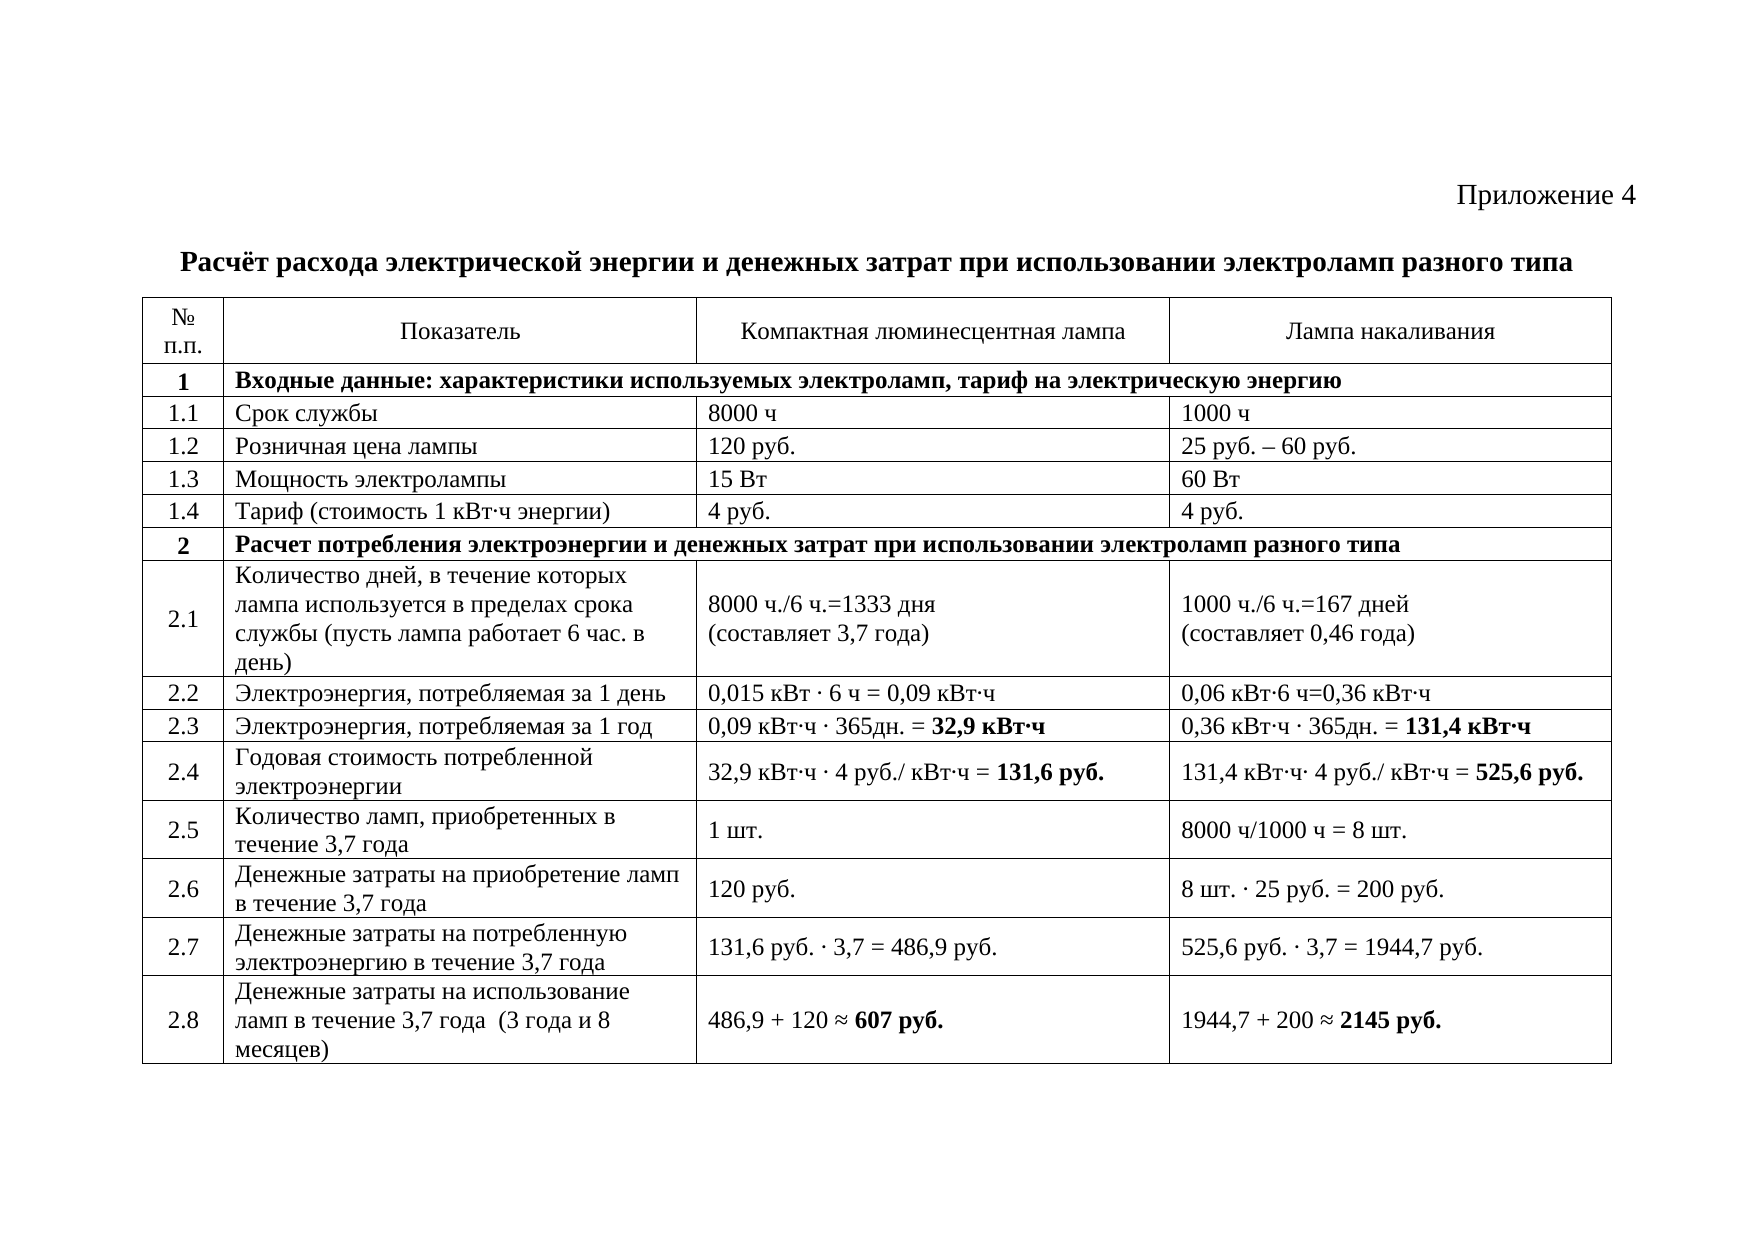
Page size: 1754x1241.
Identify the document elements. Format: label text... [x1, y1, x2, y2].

table_cell 2.6 [143, 859, 223, 917]
table_cell 2.8 [143, 976, 223, 1063]
table_cell Количество ламп, приобретенных в течение 3,7 года [224, 801, 696, 858]
table_cell 131,6 руб. ∙ 3,7 = 486,9 руб. [697, 918, 1169, 975]
table_cell 131,4 кВт∙ч∙ 4 руб./ кВт∙ч = 525,6 руб. [1170, 742, 1611, 800]
table_cell 2.7 [143, 918, 223, 975]
table_header Показатель [224, 298, 696, 363]
table_cell 1.2 [143, 429, 223, 461]
table_cell 25 руб. – 60 руб. [1170, 429, 1611, 461]
table_cell Розничная цена лампы [224, 429, 696, 461]
table_header Компактная люминесцентная лампа [697, 298, 1169, 363]
table_cell 1.4 [143, 495, 223, 527]
table_cell 525,6 руб. ∙ 3,7 = 1944,7 руб. [1170, 918, 1611, 975]
table_cell Электроэнергия, потребляемая за 1 год [224, 710, 696, 741]
table_cell 8000 ч./6 ч.=1333 дня (составляет 3,7 года) [697, 561, 1169, 676]
table_cell 2.4 [143, 742, 223, 800]
table_header № п.п. [143, 298, 223, 363]
table_cell 2.1 [143, 561, 223, 676]
table_cell 0,015 кВт ∙ 6 ч = 0,09 кВт∙ч [697, 677, 1169, 708]
table_cell 15 Вт [697, 462, 1169, 494]
table_cell 8000 ч [697, 397, 1169, 428]
table_cell Годовая стоимость потребленной электроэнергии [224, 742, 696, 800]
table_cell 32,9 кВт∙ч ∙ 4 руб./ кВт∙ч = 131,6 руб. [697, 742, 1169, 800]
table_cell 1 шт. [697, 801, 1169, 858]
table_cell Денежные затраты на приобретение ламп в течение 3,7 года [224, 859, 696, 917]
table_header Лампа накаливания [1170, 298, 1611, 363]
table_cell Срок службы [224, 397, 696, 428]
table_cell 1000 ч [1170, 397, 1611, 428]
table_cell Денежные затраты на использование ламп в течение 3,7 года (3 года и 8 месяцев) [224, 976, 696, 1063]
table_cell Электроэнергия, потребляемая за 1 день [224, 677, 696, 708]
table_cell 4 руб. [697, 495, 1169, 527]
table_cell 120 руб. [697, 429, 1169, 461]
table_cell 1 [143, 364, 223, 396]
table_cell Расчет потребления электроэнергии и денежных затрат при использовании электроламп разного типа [224, 528, 1611, 559]
table_cell 1.1 [143, 397, 223, 428]
table_cell 2 [143, 528, 223, 559]
table_cell 2.3 [143, 710, 223, 741]
table_cell 1944,7 + 200 ≈ 2145 руб. [1170, 976, 1611, 1063]
table_cell 1.3 [143, 462, 223, 494]
table_cell Денежные затраты на потребленную электроэнергию в течение 3,7 года [224, 918, 696, 975]
table_cell 2.2 [143, 677, 223, 708]
table_cell 0,06 кВт∙6 ч=0,36 кВт∙ч [1170, 677, 1611, 708]
table_cell Входные данные: характеристики используемых электроламп, тариф на электрическую энергию [224, 364, 1611, 396]
table_cell 0,36 кВт∙ч ∙ 365дн. = 131,4 кВт∙ч [1170, 710, 1611, 741]
table_cell 4 руб. [1170, 495, 1611, 527]
text Расчёт расхода электрической энергии и денежных затрат при использовании электроламп разного типа [118, 244, 1636, 278]
table_cell 8 шт. ∙ 25 руб. = 200 руб. [1170, 859, 1611, 917]
table_cell 8000 ч/1000 ч = 8 шт. [1170, 801, 1611, 858]
table_cell 120 руб. [697, 859, 1169, 917]
table_cell Мощность электролампы [224, 462, 696, 494]
table_cell Тариф (стоимость 1 кВт∙ч энергии) [224, 495, 696, 527]
table_cell 0,09 кВт∙ч ∙ 365дн. = 32,9 кВт∙ч [697, 710, 1169, 741]
table_cell 60 Вт [1170, 462, 1611, 494]
text Приложение 4 [118, 177, 1636, 211]
table_cell Количество дней, в течение которых лампа используется в пределах срока службы (пусть лампа работает 6 час. в день) [224, 561, 696, 676]
table_cell 2.5 [143, 801, 223, 858]
table_cell 1000 ч./6 ч.=167 дней (составляет 0,46 года) [1170, 561, 1611, 676]
table_cell 486,9 + 120 ≈ 607 руб. [697, 976, 1169, 1063]
